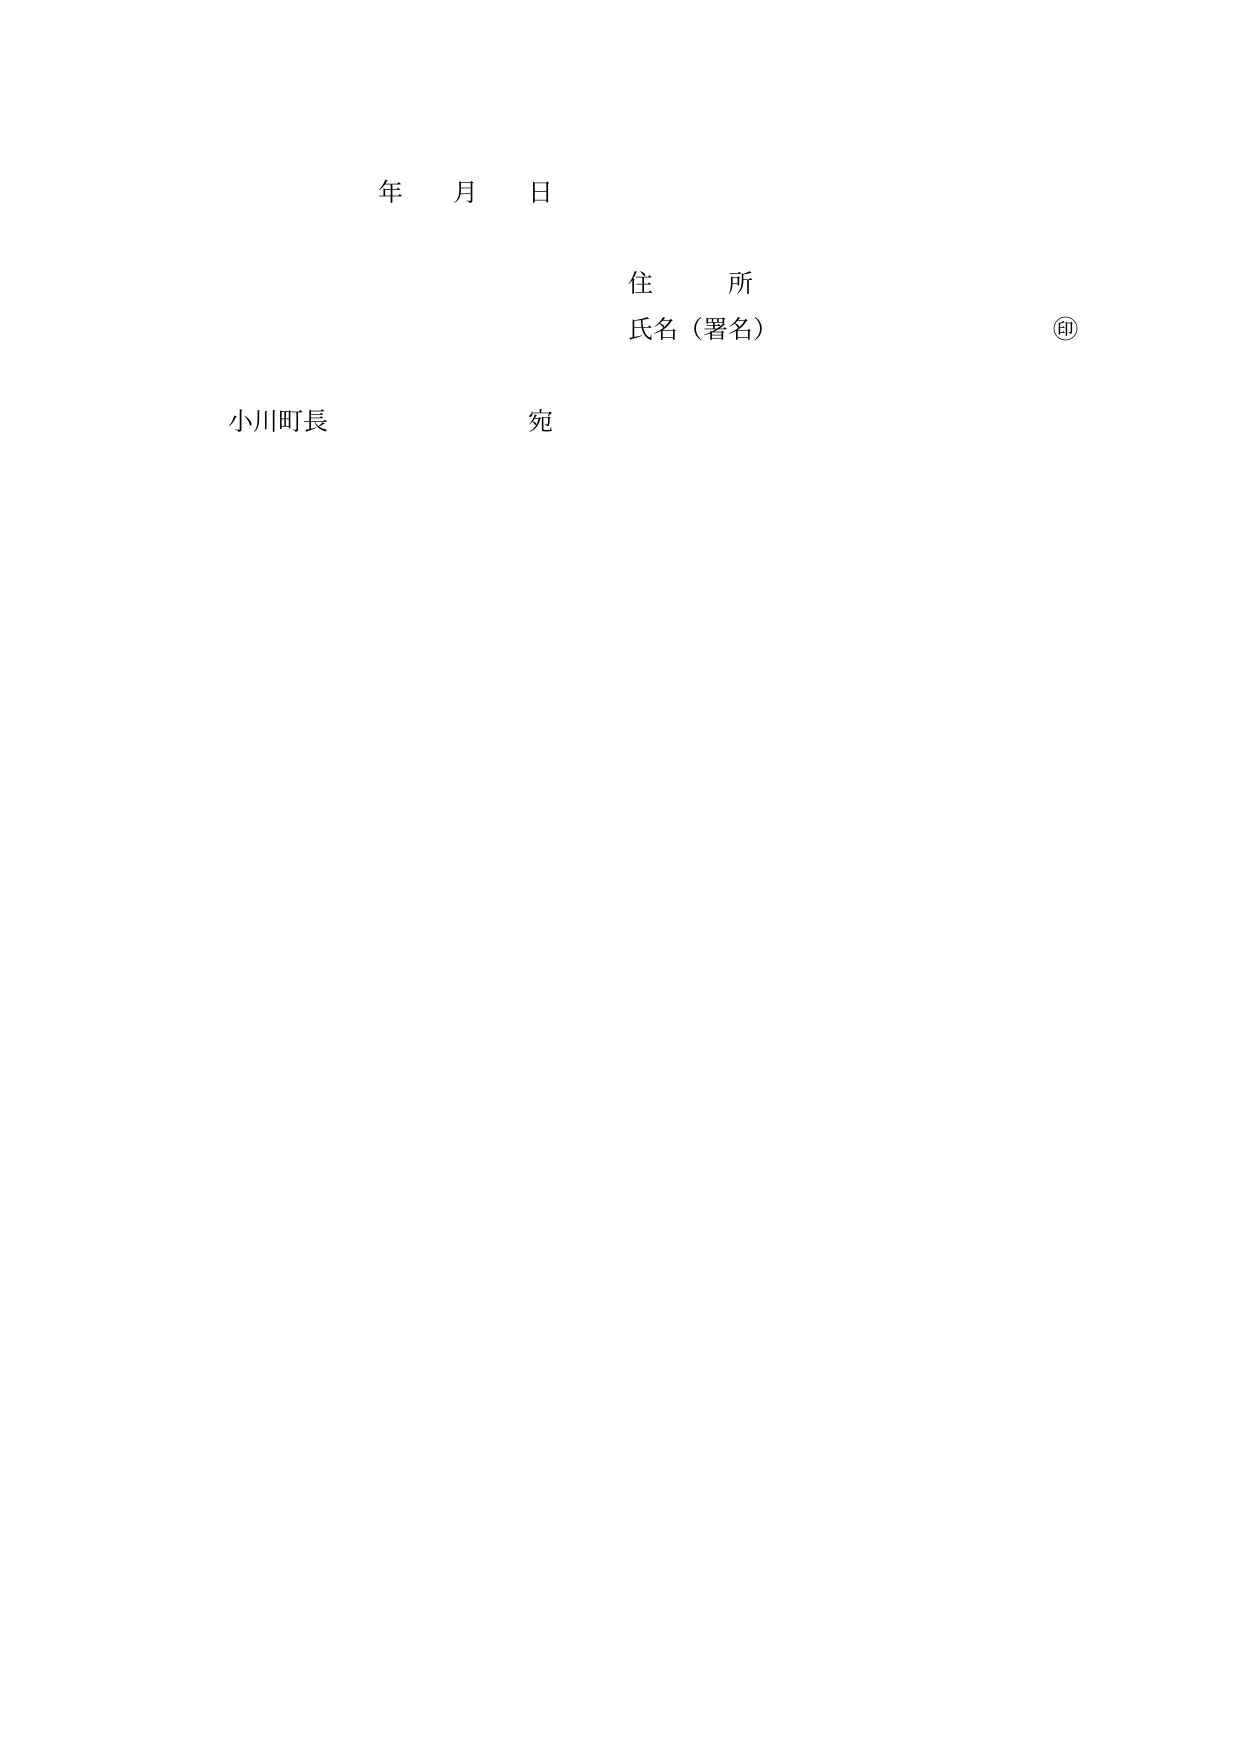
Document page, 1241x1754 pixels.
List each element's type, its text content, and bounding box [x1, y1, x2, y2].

text 年 月 日 [178, 167, 1103, 213]
text 小川町長 宛 [178, 396, 1103, 442]
text 氏名（署名） ㊞ [203, 305, 1103, 351]
text 住 所 [203, 259, 1103, 305]
